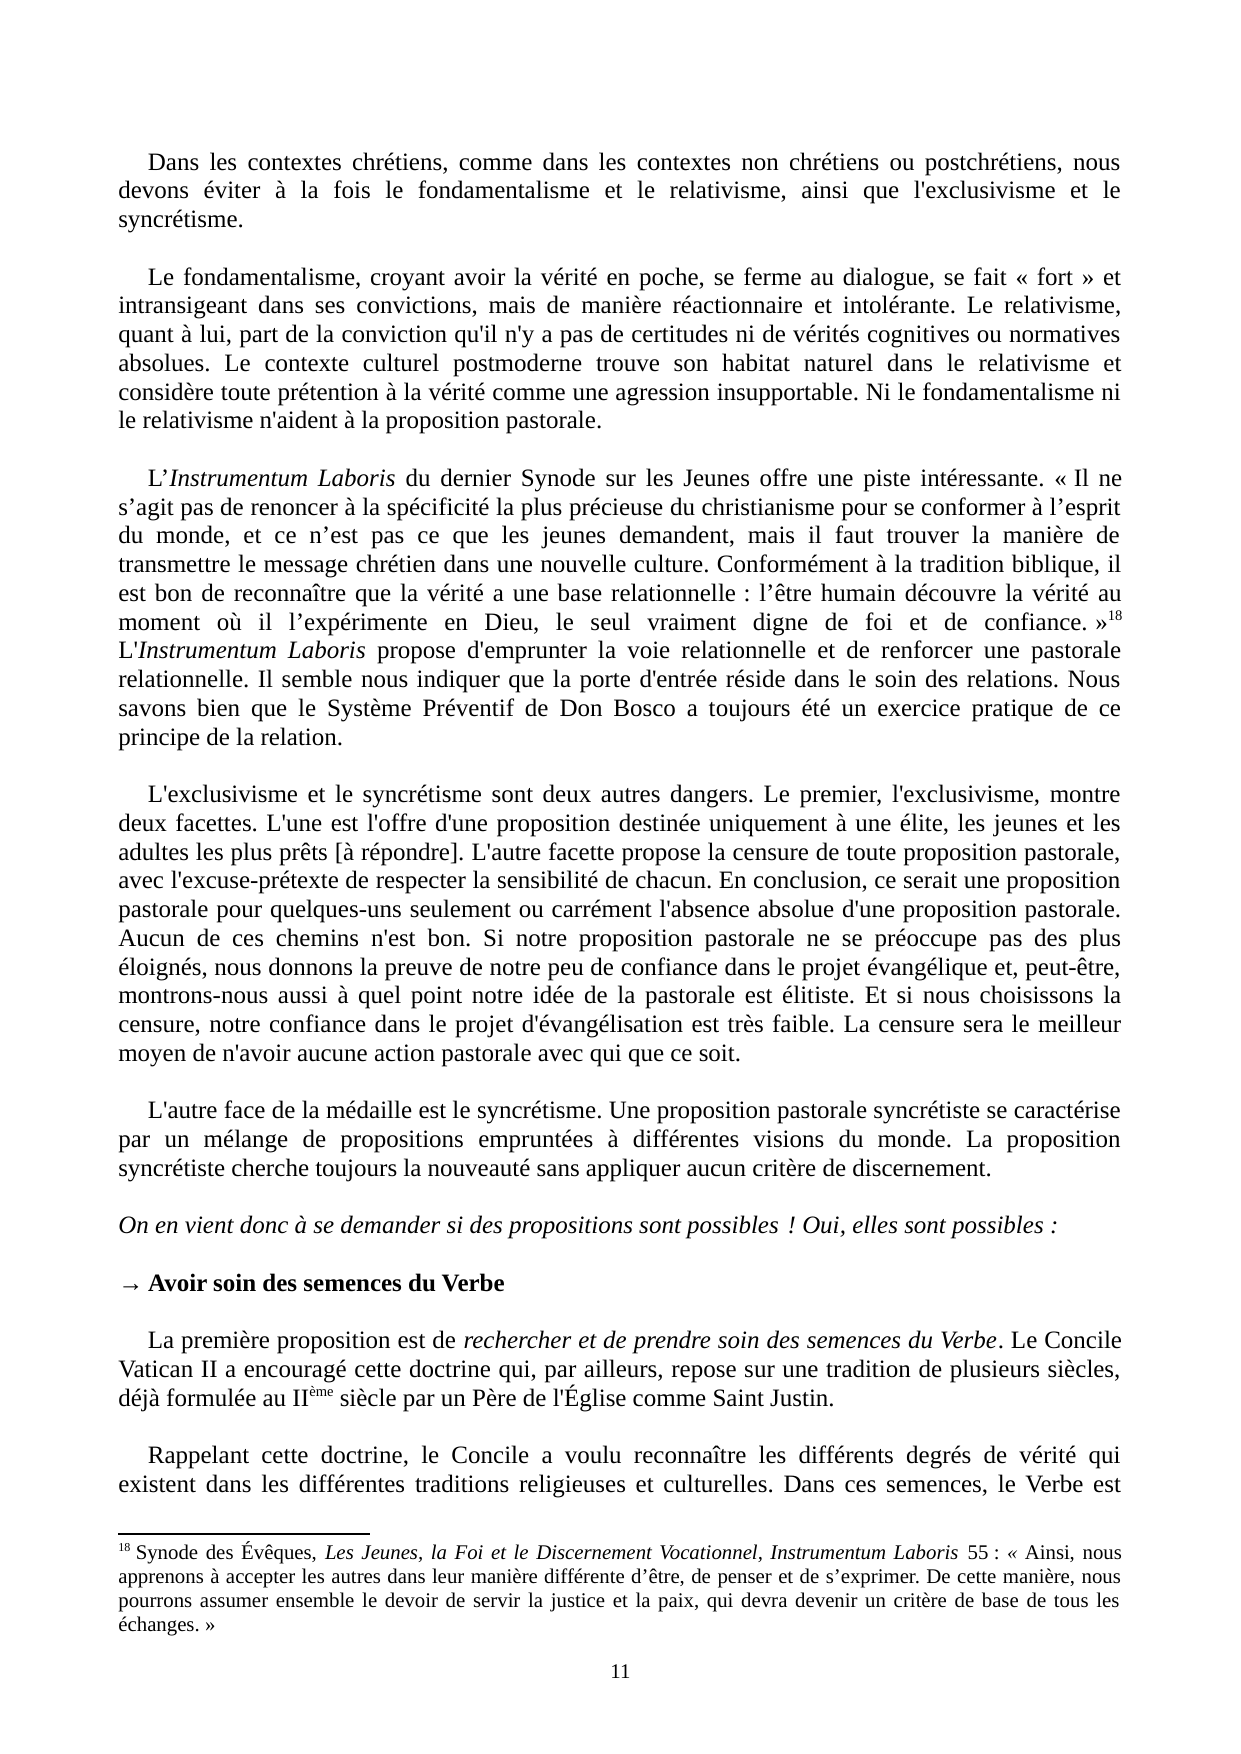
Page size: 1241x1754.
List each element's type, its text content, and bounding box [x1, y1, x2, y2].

text Le fondamentalisme, croyant avoir la vérité en poche, se ferme au dialogue, se fait « fort » et intransigeant dans ses convictions, mais de manière réactionnaire et intolérante. Le relativisme, quant à lui, part de la conviction qu'il n'y a pas de certitudes ni de vérités cognitives ou normatives absolues. Le contexte culturel postmoderne trouve son habitat naturel dans le relativisme et considère toute prétention à la vérité comme une agression insupportable. Ni le fondamentalisme ni le relativisme n'aident à la proposition pastorale. [118, 262, 1122, 434]
text L’Instrumentum Laboris du dernier Synode sur les Jeunes offre une piste intéressante. « Il ne s’agit pas de renoncer à la spécificité la plus précieuse du christianisme pour se conformer à l’esprit du monde, et ce n’est pas ce que les jeunes demandent, mais il faut trouver la manière de transmettre le message chrétien dans une nouvelle culture. Conformément à la tradition biblique, il est bon de reconnaître que la vérité a une base relationnelle : l’être humain découvre la vérité au moment où il l’expérimente en Dieu, le seul vraiment digne de foi et de confiance. » L'Instrumentum Laboris propose d'emprunter la voie relationnelle et de renforcer une pastorale relationnelle. Il semble nous indiquer que la porte d'entrée réside dans le soin des relations. Nous savons bien que le Système Préventif de Don Bosco a toujours été un exercice pratique de ce principe de la relation. [118, 463, 1122, 751]
text La première proposition est de rechercher et de prendre soin des semences du Verbe. Le Concile Vatican II a encouragé cette doctrine qui, par ailleurs, repose sur une tradition de plusieurs siècles, déjà formulée au IIème siècle par un Père de l'Église comme Saint Justin. [118, 1326, 1122, 1412]
text → Avoir soin des semences du Verbe [118, 1268, 1122, 1297]
text On en vient donc à se demander si des propositions sont possibles ! Oui, elles sont possibles : [118, 1211, 1122, 1239]
text L'autre face de la médaille est le syncrétisme. Une proposition pastorale syncrétiste se caractérise par un mélange de propositions empruntées à différentes visions du monde. La proposition syncrétiste cherche toujours la nouveauté sans appliquer aucun critère de discernement. [118, 1096, 1122, 1182]
text Dans les contextes chrétiens, comme dans les contextes non chrétiens ou postchrétiens, nous devons éviter à la fois le fondamentalisme et le relativisme, ainsi que l'exclusivisme et le syncrétisme. [118, 147, 1122, 233]
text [118, 1441, 1122, 1498]
text L'exclusivisme et le syncrétisme sont deux autres dangers. Le premier, l'exclusivisme, montre deux facettes. L'une est l'offre d'une proposition destinée uniquement à une élite, les jeunes et les adultes les plus prêts [à répondre]. L'autre facette propose la censure de toute proposition pastorale, avec l'excuse-prétexte de respecter la sensibilité de chacun. En conclusion, ce serait une proposition pastorale pour quelques-uns seulement ou carrément l'absence absolue d'une proposition pastorale. Aucun de ces chemins n'est bon. Si notre proposition pastorale ne se préoccupe pas des plus éloignés, nous donnons la preuve de notre peu de confiance dans le projet évangélique et, peut-être, montrons-nous aussi à quel point notre idée de la pastorale est élitiste. Et si nous choisissons la censure, notre confiance dans le projet d'évangélisation est très faible. La censure sera le meilleur moyen de n'avoir aucune action pastorale avec qui que ce soit. [118, 779, 1122, 1067]
